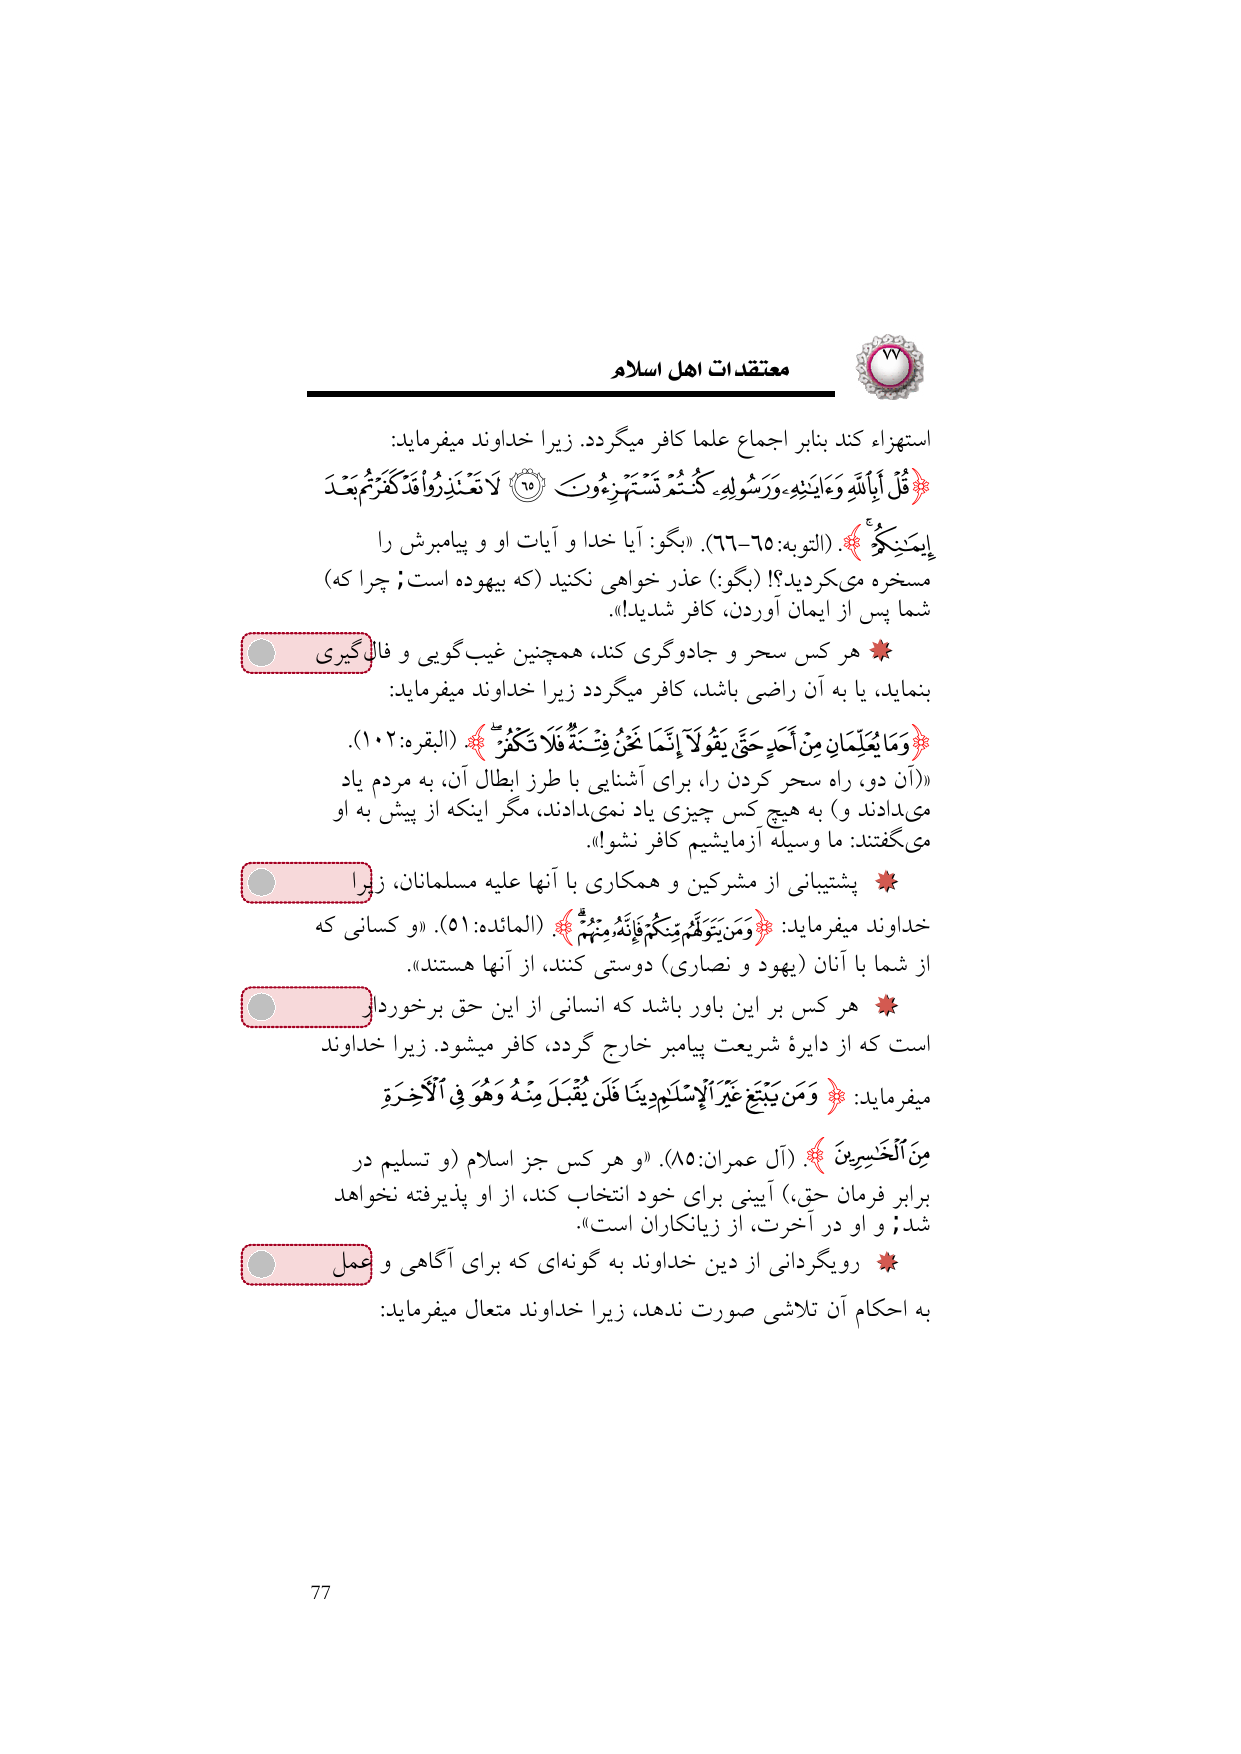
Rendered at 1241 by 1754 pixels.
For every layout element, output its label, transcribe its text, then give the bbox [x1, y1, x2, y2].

picture [855, 334, 924, 400]
text پشتيباني از مشركين و همكاري با آنها عليه مسلمانان، زيرا خداوند مي⁭فرمايد: ﱹﭟﭠﭡﭢﭣﭤﱸ. (المائده:51). «و كسانى كه از شما با آنان (يهود و نصارى) دوستى كنند، از آنها هستند». [311, 862, 929, 986]
text هر كس سحر و جادوگري كند، همچنين غيب‌گويي و فال‌گيري بنمايد، يا به آن راضي باشد، كافر مي⁭گردد زيرا خداوند مي⁭فرمايد: ﱹﭪﭫﭬﭭﭮﭯﭰﭱﭲﭳﭴﭵﱸ. (البقره:102). «(آن دو، راه سحر كردن را، براى آشنايى با طرز ابطال آن، به مردم ياد مى‏دادند و) به هيچ كس چيزى ياد نمى‏دادند، مگر اينكه از پيش به او مى‏گفتند: ما وسيله آزمايشيم كافر نشو!». [311, 631, 929, 862]
text هر كس بر اين باور باشد كه انساني از اين حق برخوردار است كه از دايرة شريعت پيامبر خارج گردد، كافر مي⁭شود. زيرا خداوند مي⁭فرمايد: ﱹﭯﭰﭱﭲﭳ ﭴ ﭵ ﭶ ﭷ ﭸ ﭹ ﭺﭻﱸ. (آل عمران:85). «و هر كس جز اسلام (و تسليم در برابر فرمان حق،) آيينى براى خود انتخاب كند، از او پذيرفته نخواهد شد; و او در آخرت، از زيانكاران است». [311, 986, 929, 1243]
